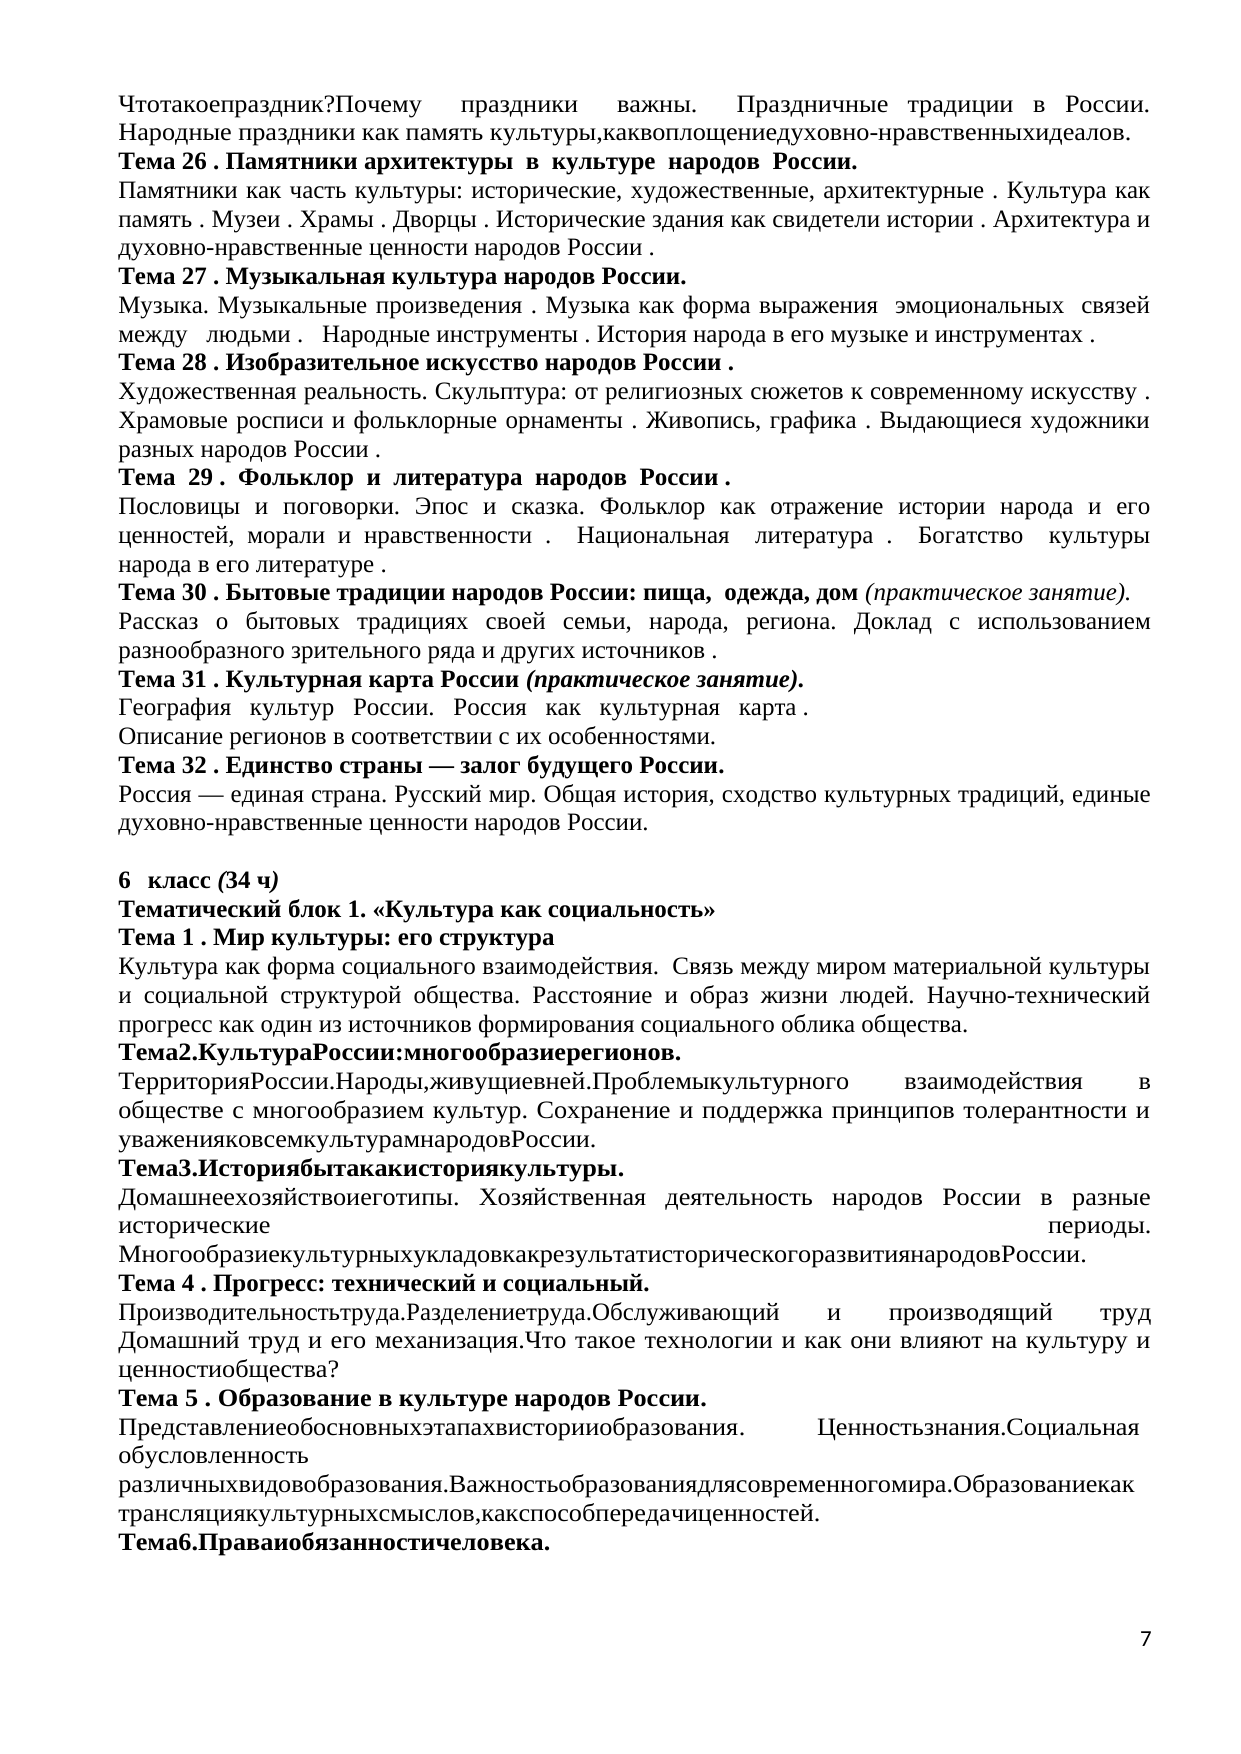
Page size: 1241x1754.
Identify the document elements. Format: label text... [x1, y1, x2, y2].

text Тема 27 . Музыкальная культура народов России. [118, 261, 1152, 290]
text Тема 31 . Культурная карта России (практическое занятие). [118, 664, 1152, 692]
text География культур России. Россия как культурная карта . [118, 692, 1152, 721]
text Художественная реальность. Скульптура: от религиозных сюжетов к современному искусству . Храмовые росписи и фольклорные орнаменты . Живопись, графика . Выдающиеся художники разных народов России . [118, 376, 1152, 462]
text Тема6.Праваиобязанностичеловека. [118, 1527, 1152, 1556]
text Представлениеобосновныхэтапахвисторииобразования. Ценностьзнания.Социальная обусловленность различныхвидовобразования.Важностьобразованиядлясовременногомира.Образованиекактрансляциякультурныхсмыслов,какспособпередачиценностей. [118, 1412, 1139, 1527]
text Россия — единая страна. Русский мир. Общая история, сходство культурных традиций, единые духовно-нравственные ценности народов России. [118, 779, 1152, 836]
text Культура как форма социального взаимодействия. Связь между миром материальной культуры и социальной структурой общества. Расстояние и образ жизни людей. Научно-технический прогресс как один из источников формирования социального облика общества. [118, 951, 1152, 1037]
text Описание регионов в соответствии с их особенностями. [118, 721, 1152, 750]
text Тематический блок 1. «Культура как социальность» [118, 894, 1152, 922]
text Памятники как часть культуры: исторические, художественные, архитектурные . Культура как память . Музеи . Храмы . Дворцы . Исторические здания как свидетели истории . Архитектура и духовно-нравственные ценности народов России . [118, 175, 1152, 261]
text Тема 5 . Образование в культуре народов России. [118, 1383, 1139, 1412]
text Тема 4 . Прогресс: технический и социальный. [118, 1268, 1152, 1297]
text Тема 29 . Фольклор и литература народов России . [118, 462, 1152, 491]
text Тема3.Историябытакакисториякультуры. [118, 1153, 1152, 1181]
text Пословицы и поговорки. Эпос и сказка. Фольклор как отражение истории народа и его ценностей, морали и нравственности . Национальная литература . Богатство культуры народа в его литературе . [118, 491, 1152, 577]
text Тема 26 . Памятники архитектуры в культуре народов России. [118, 146, 1152, 175]
list класс (34 ч) [118, 865, 1152, 894]
text ТерриторияРоссии.Народы,живущиевней.Проблемыкультурного взаимодействия в обществе с многообразием культур. Сохранение и поддержка принципов толерантности и уваженияковсемкультурамнародовРоссии. [118, 1066, 1152, 1153]
text Тема 30 . Бытовые традиции народов России: пища, одежда, дом (практическое занятие). [118, 577, 1152, 606]
text Тема 1 . Мир культуры: его структура [118, 922, 1152, 951]
text Производительностьтруда.Разделениетруда.Обслуживающий и производящий труд Домашний труд и его механизация.Что такое технологии и как они влияют на культуру и ценностиобщества? [118, 1297, 1152, 1383]
text Чтотакоепраздник?Почему праздники важны. Праздничные традиции в России. Народные праздники как память культуры,каквоплощениедуховно-нравственныхидеалов. [118, 89, 1152, 146]
text Тема 28 . Изобразительное искусство народов России . [118, 347, 1152, 376]
text Тема2.КультураРоссии:многообразиерегионов. [118, 1037, 1152, 1066]
text Музыка. Музыкальные произведения . Музыка как форма выражения эмоциональных связей между людьми . Народные инструменты . История народа в его музыке и инструментах . [118, 290, 1152, 347]
text Тема 32 . Единство страны — залог будущего России. [118, 750, 1152, 779]
text Рассказ о бытовых традициях своей семьи, народа, региона. Доклад с использованием разнообразного зрительного ряда и других источников . [118, 606, 1152, 664]
text Домашнеехозяйствоиеготипы. Хозяйственная деятельность народов России в разные исторические периоды. МногообразиекультурныхукладовкакрезультатисторическогоразвитиянародовРоссии. [118, 1182, 1152, 1268]
